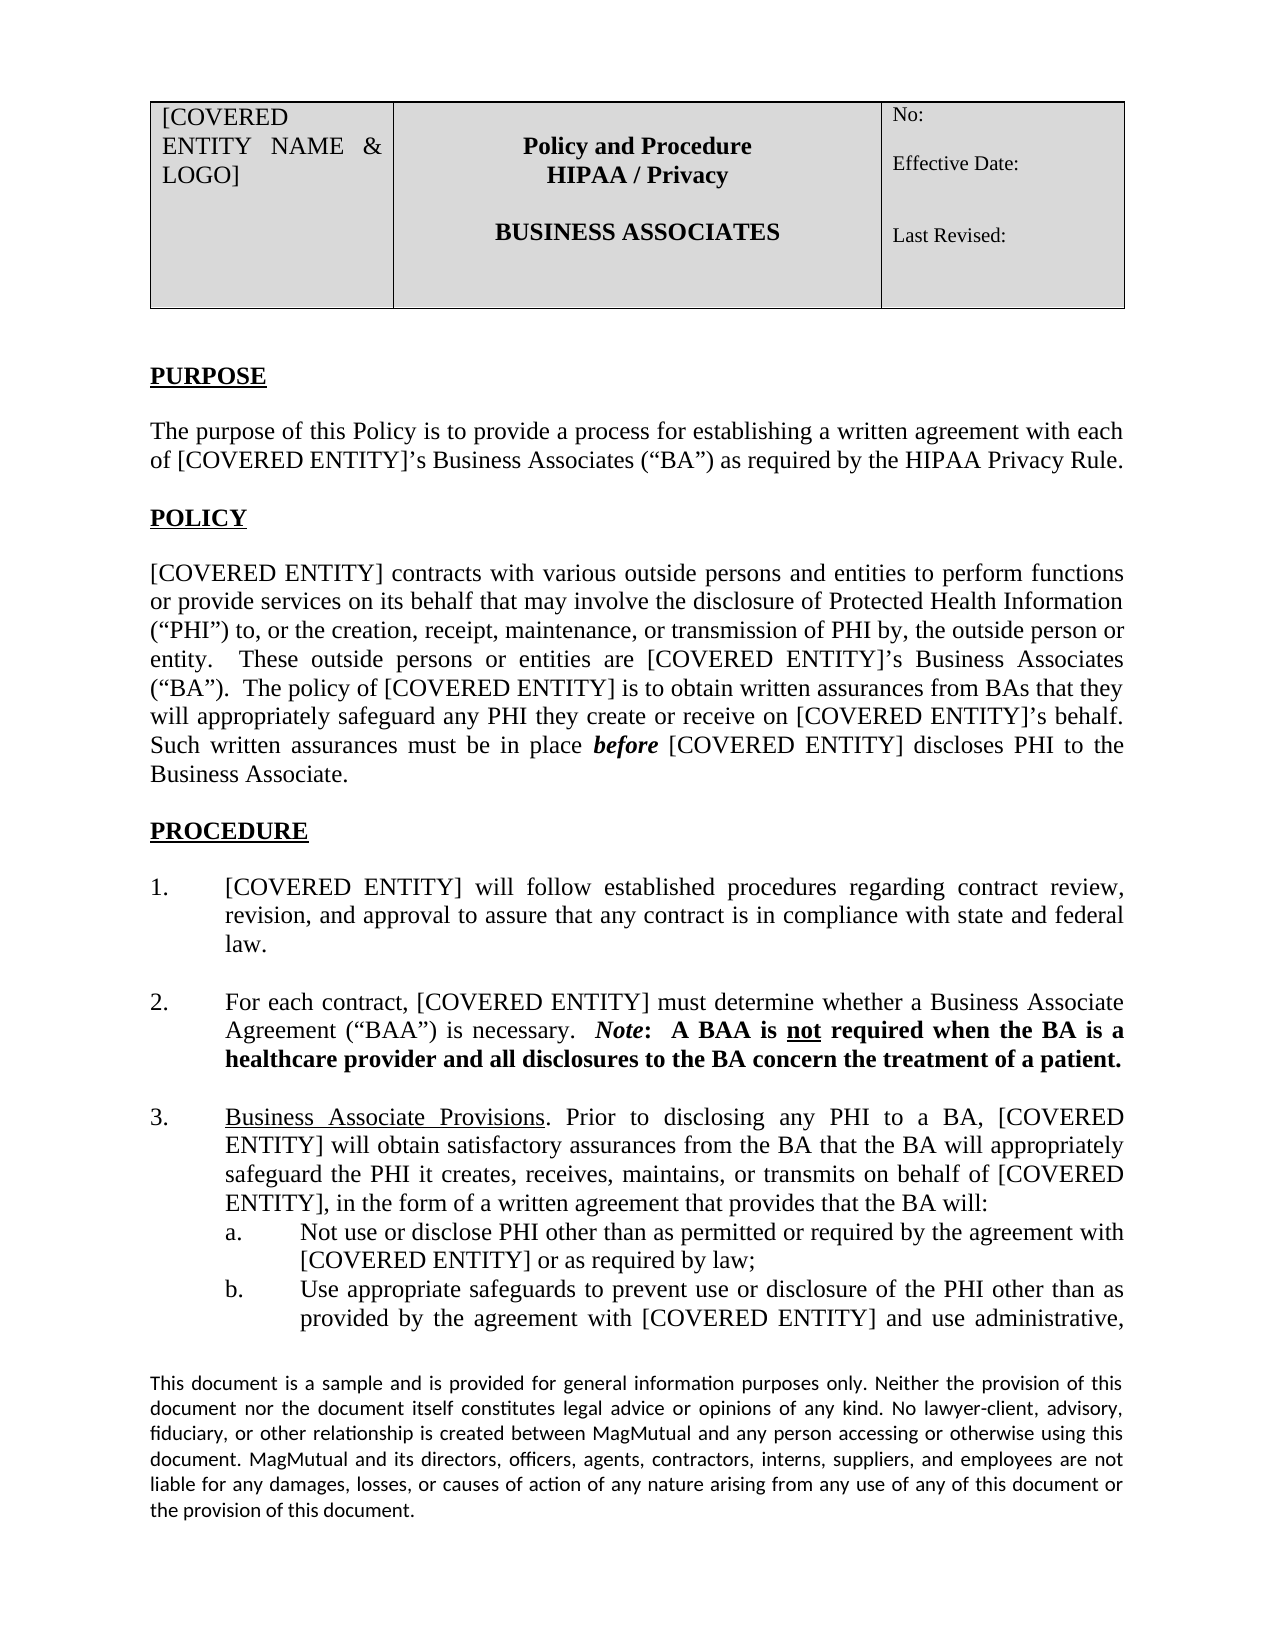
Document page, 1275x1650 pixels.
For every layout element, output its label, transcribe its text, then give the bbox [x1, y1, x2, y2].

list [225, 1274, 1125, 1332]
subtitle Policy [150, 503, 1125, 531]
list Not use or disclose PHI other than as permitted or required by the agreement with [COVERED ENTITY] or as required by law; [225, 1217, 1125, 1274]
subtitle Purpose [150, 361, 1125, 390]
list For each contract, [COVERED ENTITY] must determine whether a Business Associate Agreement (“BAA”) is necessary. Note: A BAA is not required when the BA is a healthcare provider and all disclosures to the BA concern the treatment of a patient. [150, 987, 1125, 1073]
list Business Associate Provisions. Prior to disclosing any PHI to a BA, [COVERED ENTITY] will obtain satisfactory assurances from the BA that the BA will appropriately safeguard the PHI it creates, receives, maintains, or transmits on behalf of [COVERED ENTITY], in the form of a written agreement that provides that the BA will: [150, 1102, 1125, 1217]
text The purpose of this Policy is to provide a process for establishing a written agreement with each of [COVERED ENTITY]’s Business Associates (“BA”) as required by the HIPAA Privacy Rule. [150, 416, 1125, 474]
list [COVERED ENTITY] will follow established procedures regarding contract review, revision, and approval to assure that any contract is in compliance with state and federal law. [150, 872, 1125, 958]
subtitle Procedure [150, 816, 1125, 845]
text [COVERED ENTITY] contracts with various outside persons and entities to perform functions or provide services on its behalf that may involve the disclosure of Protected Health Information (“PHI”) to, or the creation, receipt, maintenance, or transmission of PHI by, the outside person or entity. These outside persons or entities are [COVERED ENTITY]’s Business Associates (“BA”). The policy of [COVERED ENTITY] is to obtain written assurances from BAs that they will appropriately safeguard any PHI they create or receive on [COVERED ENTITY]’s behalf. Such written assurances must be in place before [COVERED ENTITY] discloses PHI to the Business Associate. [150, 558, 1125, 788]
